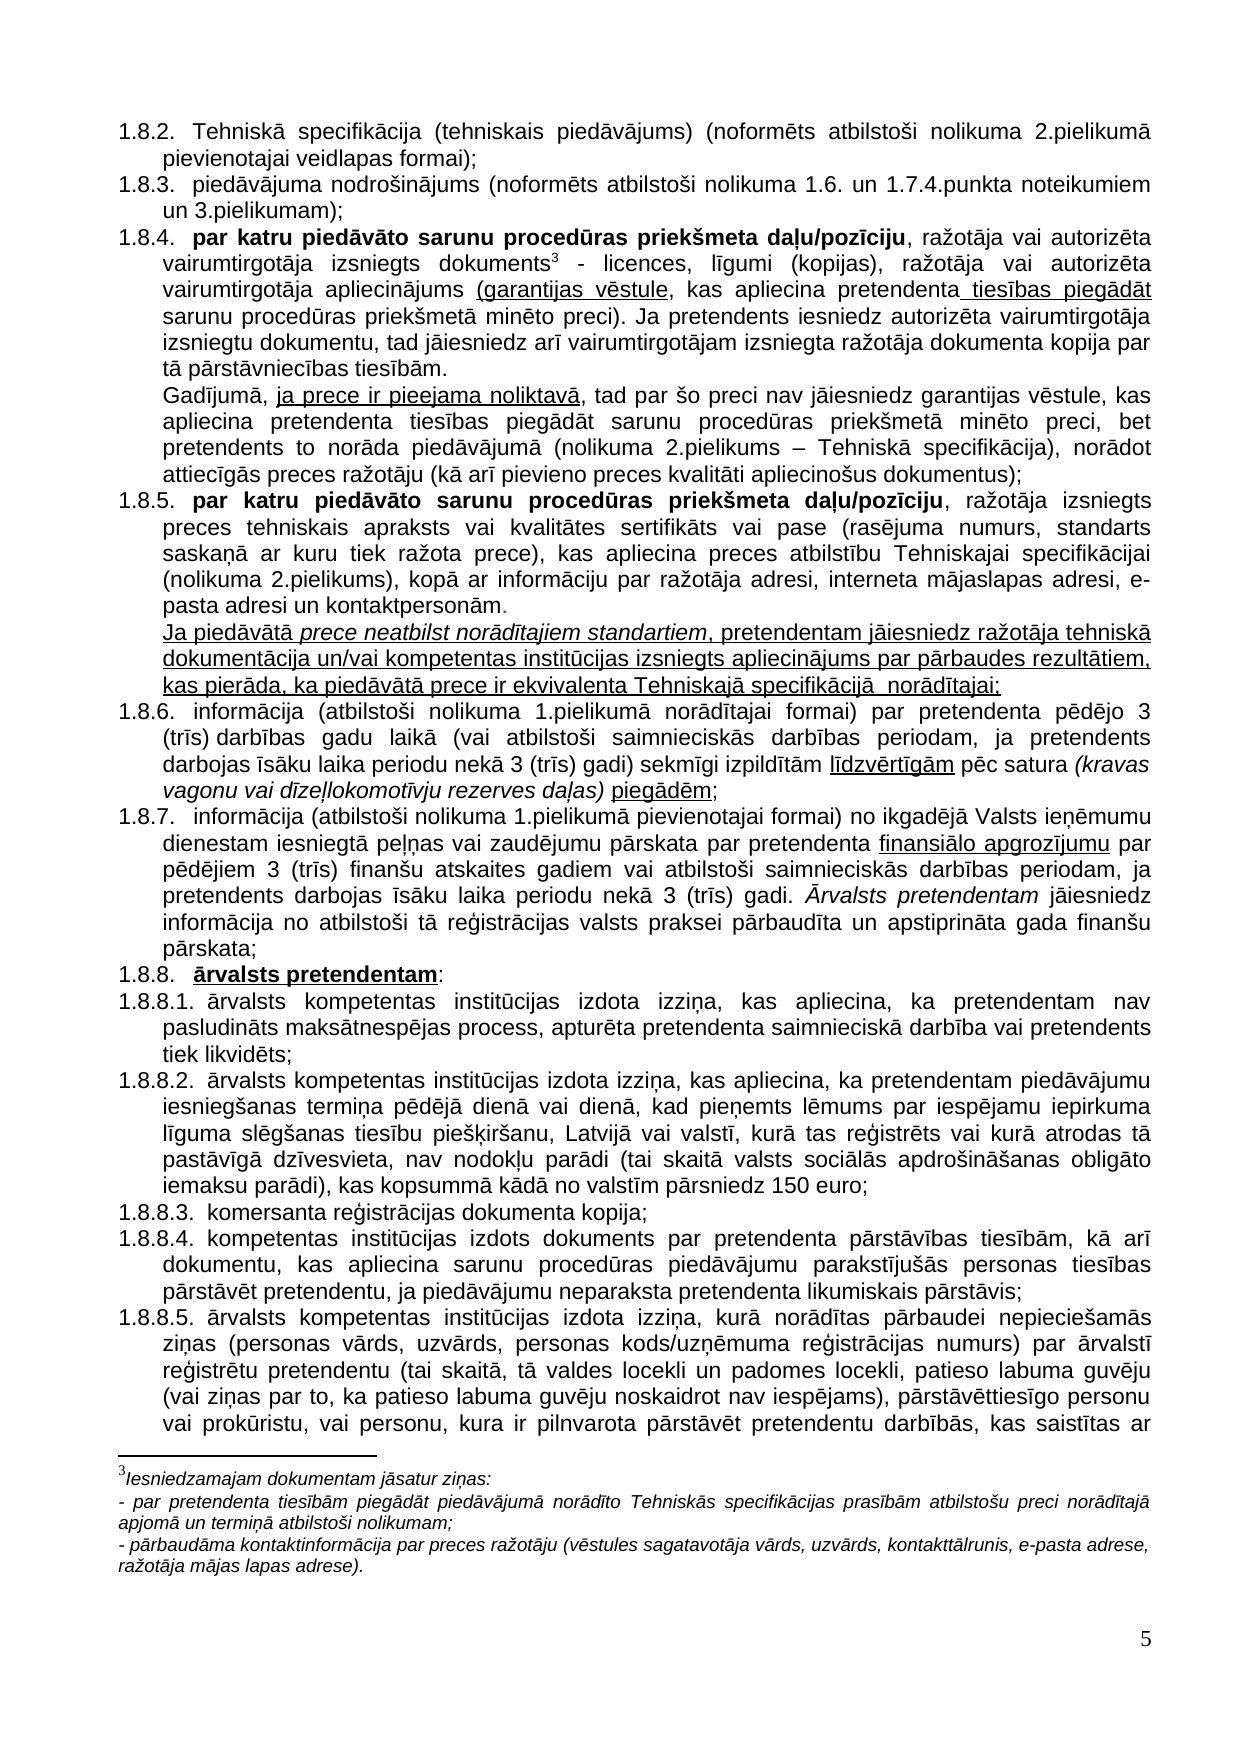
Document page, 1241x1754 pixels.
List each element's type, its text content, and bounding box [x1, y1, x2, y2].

list par katru piedāvāto sarunu procedūras priekšmeta daļu/pozīciju, ražotāja izsniegts preces tehniskais apraksts vai kvalitātes sertifikāts vai pase (rasējuma numurs, standarts saskaņā ar kuru tiek ražota prece), kas apliecina preces atbilstību Tehniskajai specifikācijai (nolikuma 2.pielikums), kopā ar informāciju par ražotāja adresi, interneta mājaslapas adresi, e-pasta adresi un kontaktpersonām. [118, 487, 1152, 619]
list piedāvājuma nodrošinājums (noformēts atbilstoši nolikuma 1.6. un 1.7.4.punkta noteikumiem un 3.pielikumam); [118, 171, 1152, 223]
list Ja piedāvātā prece neatbilst norādītajiem standartiem, pretendentam jāiesniedz ražotāja tehniskā dokumentācija un/vai kompetentas institūcijas izsniegts apliecinājums par pārbaudes rezultātiem, kas pierāda, ka piedāvātā prece ir ekvivalenta Tehniskajā specifikācijā norādītajai; [162, 619, 1152, 698]
list ārvalsts kompetentas institūcijas izdota izziņa, kas apliecina, ka pretendentam nav pasludināts maksātnespējas process, apturēta pretendenta saimnieciskā darbība vai pretendents tiek likvidēts; [118, 988, 1152, 1067]
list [118, 1304, 1152, 1436]
list ārvalsts kompetentas institūcijas izdota izziņa, kas apliecina, ka pretendentam piedāvājumu iesniegšanas termiņa pēdējā dienā vai dienā, kad pieņemts lēmums par iespējamu iepirkuma līguma slēgšanas tiesību piešķiršanu, Latvijā vai valstī, kurā tas reģistrēts vai kurā atrodas tā pastāvīgā dzīvesvieta, nav nodokļu parādi (tai skaitā valsts sociālās apdrošināšanas obligāto iemaksu parādi), kas kopsummā kādā no valstīm pārsniedz 150 euro; [118, 1067, 1152, 1199]
list informācija (atbilstoši nolikuma 1.pielikumā norādītajai formai) par pretendenta pēdējo 3 (trīs) darbības gadu laikā (vai atbilstoši saimnieciskās darbības periodam, ja pretendents darbojas īsāku laika periodu nekā 3 (trīs) gadi) sekmīgi izpildītām līdzvērtīgām pēc satura (kravas vagonu vai dīzeļlokomotīvju rezerves daļas) piegādēm; [118, 698, 1152, 803]
list par katru piedāvāto sarunu procedūras priekšmeta daļu/pozīciju, ražotāja vai autorizēta vairumtirgotāja izsniegts dokuments - licences, līgumi (kopijas), ražotāja vai autorizēta vairumtirgotāja apliecinājums (garantijas vēstule, kas apliecina pretendenta tiesības piegādāt sarunu procedūras priekšmetā minēto preci). Ja pretendents iesniedz autorizēta vairumtirgotāja izsniegtu dokumentu, tad jāiesniedz arī vairumtirgotājam izsniegta ražotāja dokumenta kopija par tā pārstāvniecības tiesībām. [118, 223, 1152, 382]
list kompetentas institūcijas izdots dokuments par pretendenta pārstāvības tiesībām, kā arī dokumentu, kas apliecina sarunu procedūras piedāvājumu parakstījušās personas tiesības pārstāvēt pretendentu, ja piedāvājumu neparaksta pretendenta likumiskais pārstāvis; [118, 1225, 1152, 1304]
list komersanta reģistrācijas dokumenta kopija; [118, 1199, 1152, 1225]
list informācija (atbilstoši nolikuma 1.pielikumā pievienotajai formai) no ikgadējā Valsts ieņēmumu dienestam iesniegtā peļņas vai zaudējumu pārskata par pretendenta finansiālo apgrozījumu par pēdējiem 3 (trīs) finanšu atskaites gadiem vai atbilstoši saimnieciskās darbības periodam, ja pretendents darbojas īsāku laika periodu nekā 3 (trīs) gadi. Ārvalsts pretendentam jāiesniedz informācija no atbilstoši tā reģistrācijas valsts praksei pārbaudīta un apstiprināta gada finanšu pārskata; [118, 803, 1152, 961]
list Tehniskā specifikācija (tehniskais piedāvājums) (noformēts atbilstoši nolikuma 2.pielikumā pievienotajai veidlapas formai); [118, 118, 1152, 171]
list ārvalsts pretendentam: [118, 961, 1152, 988]
list Gadījumā, ja prece ir pieejama noliktavā, tad par šo preci nav jāiesniedz garantijas vēstule, kas apliecina pretendenta tiesības piegādāt sarunu procedūras priekšmetā minēto preci, bet pretendents to norāda piedāvājumā (nolikuma 2.pielikums – Tehniskā specifikācija), norādot attiecīgās preces ražotāju (kā arī pievieno preces kvalitāti apliecinošus dokumentus); [162, 382, 1152, 487]
